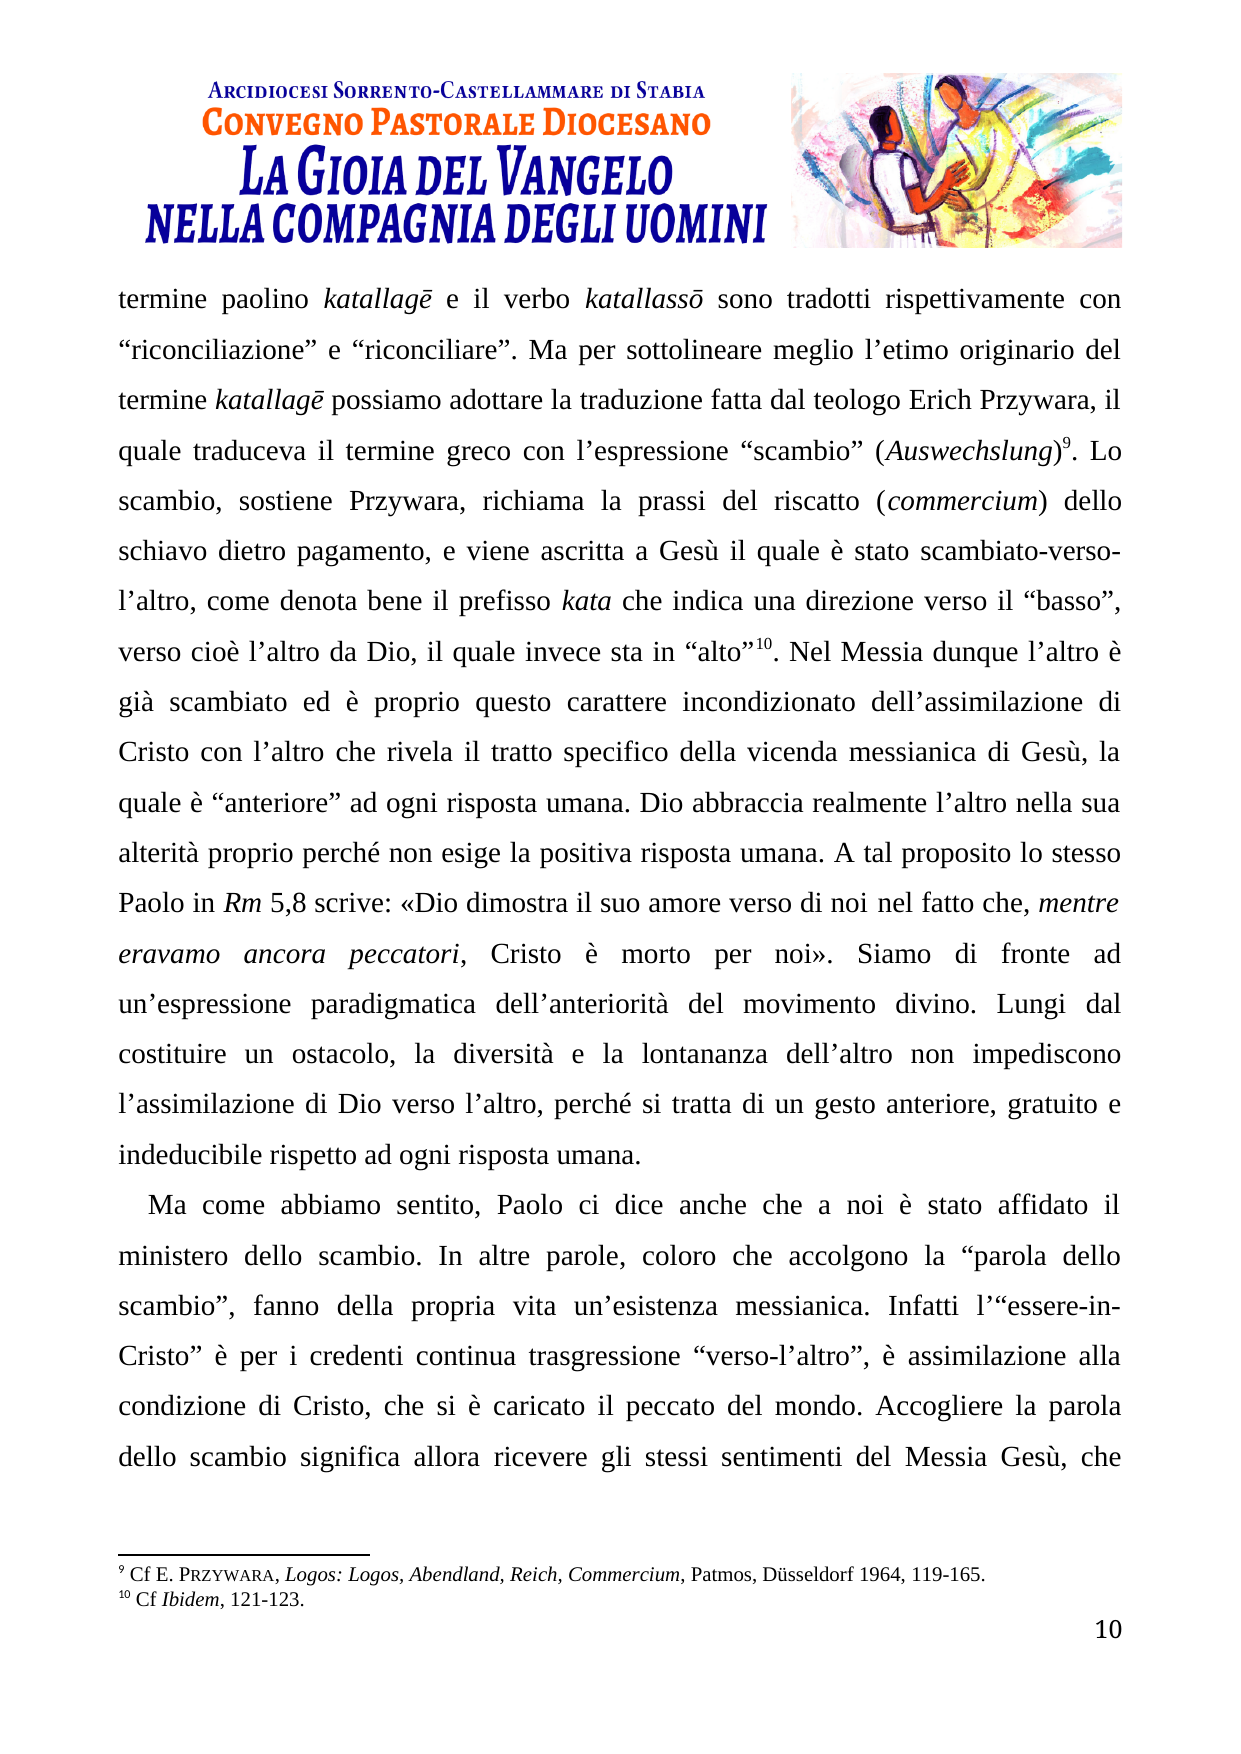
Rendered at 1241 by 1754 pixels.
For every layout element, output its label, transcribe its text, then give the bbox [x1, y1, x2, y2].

picture [118, 73, 1123, 248]
